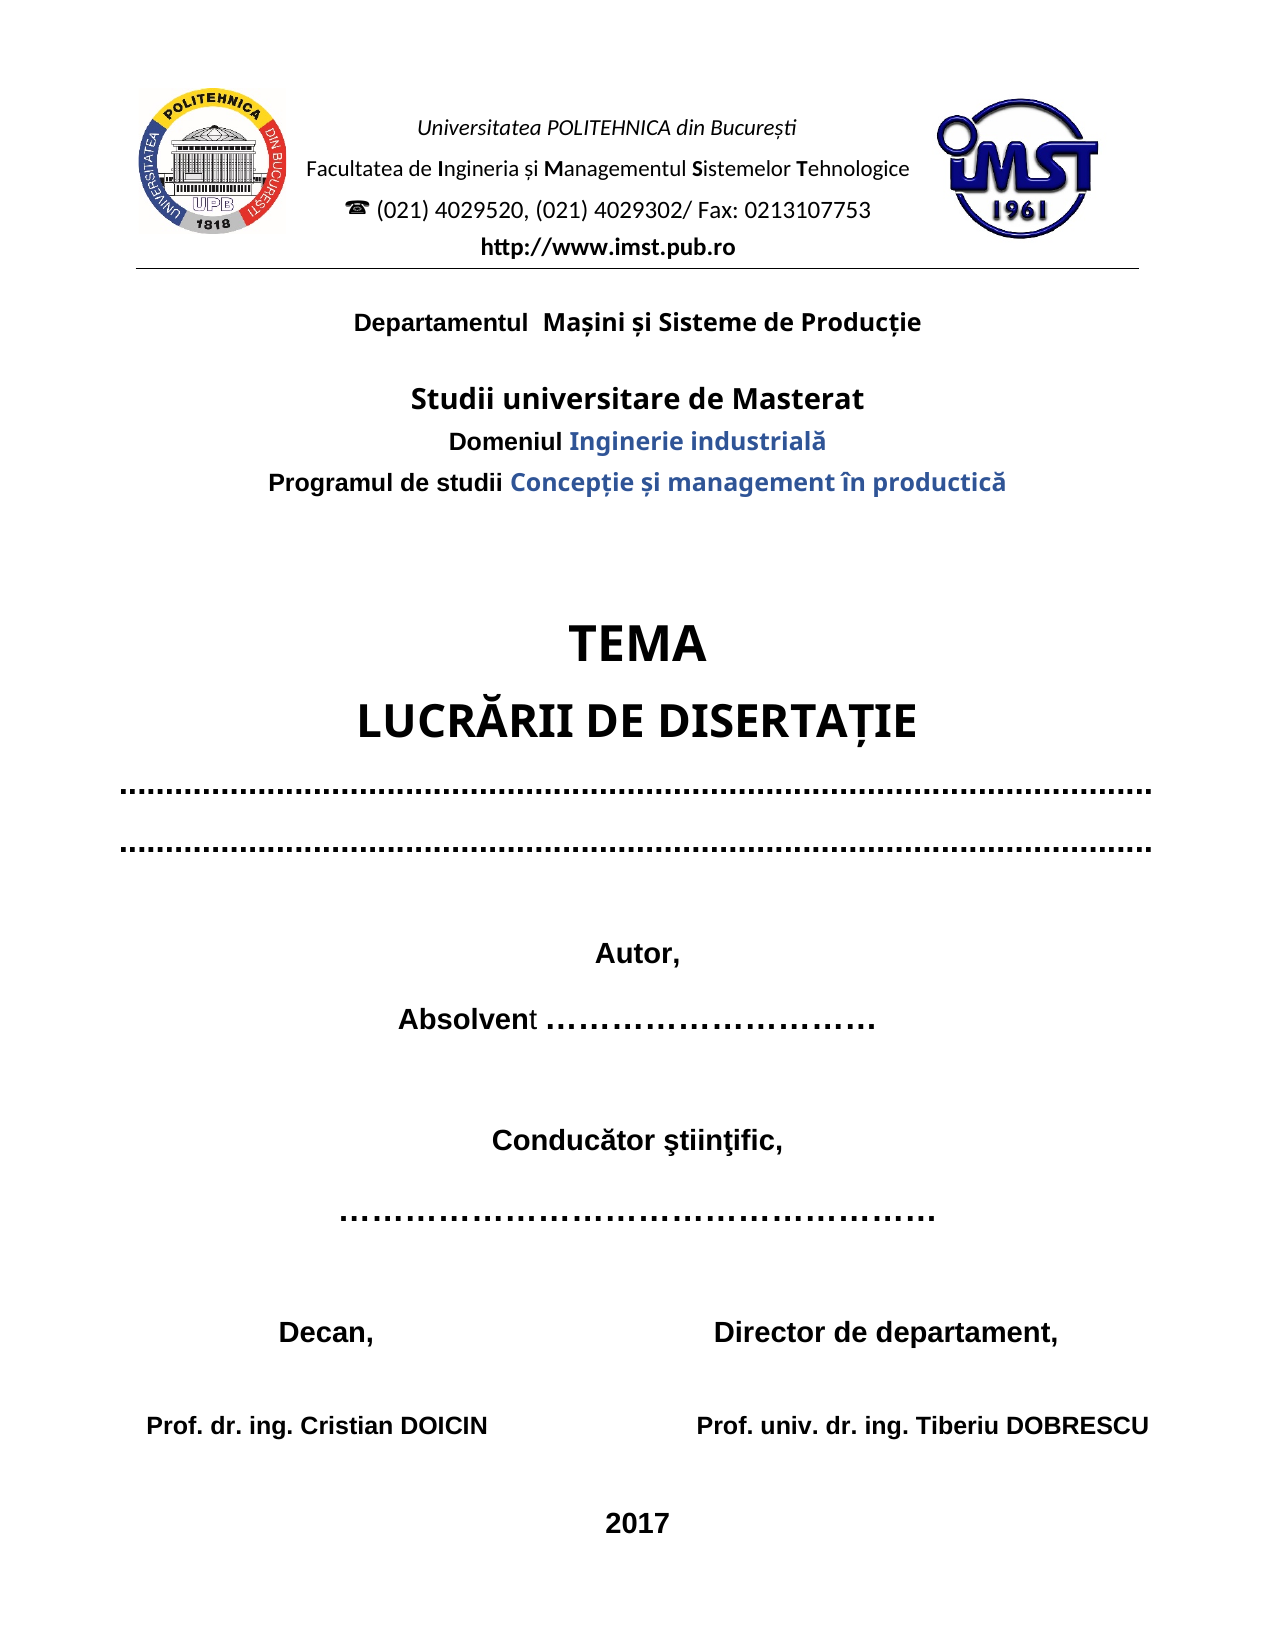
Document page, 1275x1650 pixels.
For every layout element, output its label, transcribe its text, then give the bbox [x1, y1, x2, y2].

table_header Universitatea POLITEHNICA din Bucureşti Facultatea de Ingineria şi Managementul Sistemelor Tehnologice (021) 4029520, (021) 4029302/ Fax: 0213107753 http://www.imst.pub.ro [298, 89, 918, 268]
text ................................................................................................................................................................................................................................ [118, 763, 1156, 859]
picture [921, 89, 1115, 251]
text 2017 [118, 1506, 1156, 1540]
table_header [918, 89, 1139, 268]
text Prof. dr. ing. Cristian DOICIN Prof. univ. dr. ing. Tiberiu DOBRESCU [118, 1411, 1156, 1439]
text Domeniul Inginerie industrială [118, 424, 1156, 458]
text Programul de studii Concepţie şi management în productică [118, 464, 1156, 498]
text ……………………………………………… [118, 1190, 1156, 1228]
text Absolvent ………………………… [118, 998, 1156, 1037]
picture [138, 88, 287, 234]
table_header [136, 89, 298, 268]
text Studii universitare de Masterat [118, 378, 1156, 418]
text Departamentul Mașini și Sisteme de Producție [118, 304, 1156, 338]
text Autor, [118, 936, 1156, 969]
text Conducător ştiinţific, [118, 1123, 1156, 1157]
text Decan, Director de departament, [118, 1315, 1156, 1348]
text TEMA [118, 608, 1156, 676]
text LUCRĂRII DE DISERTAȚIE [118, 688, 1156, 751]
